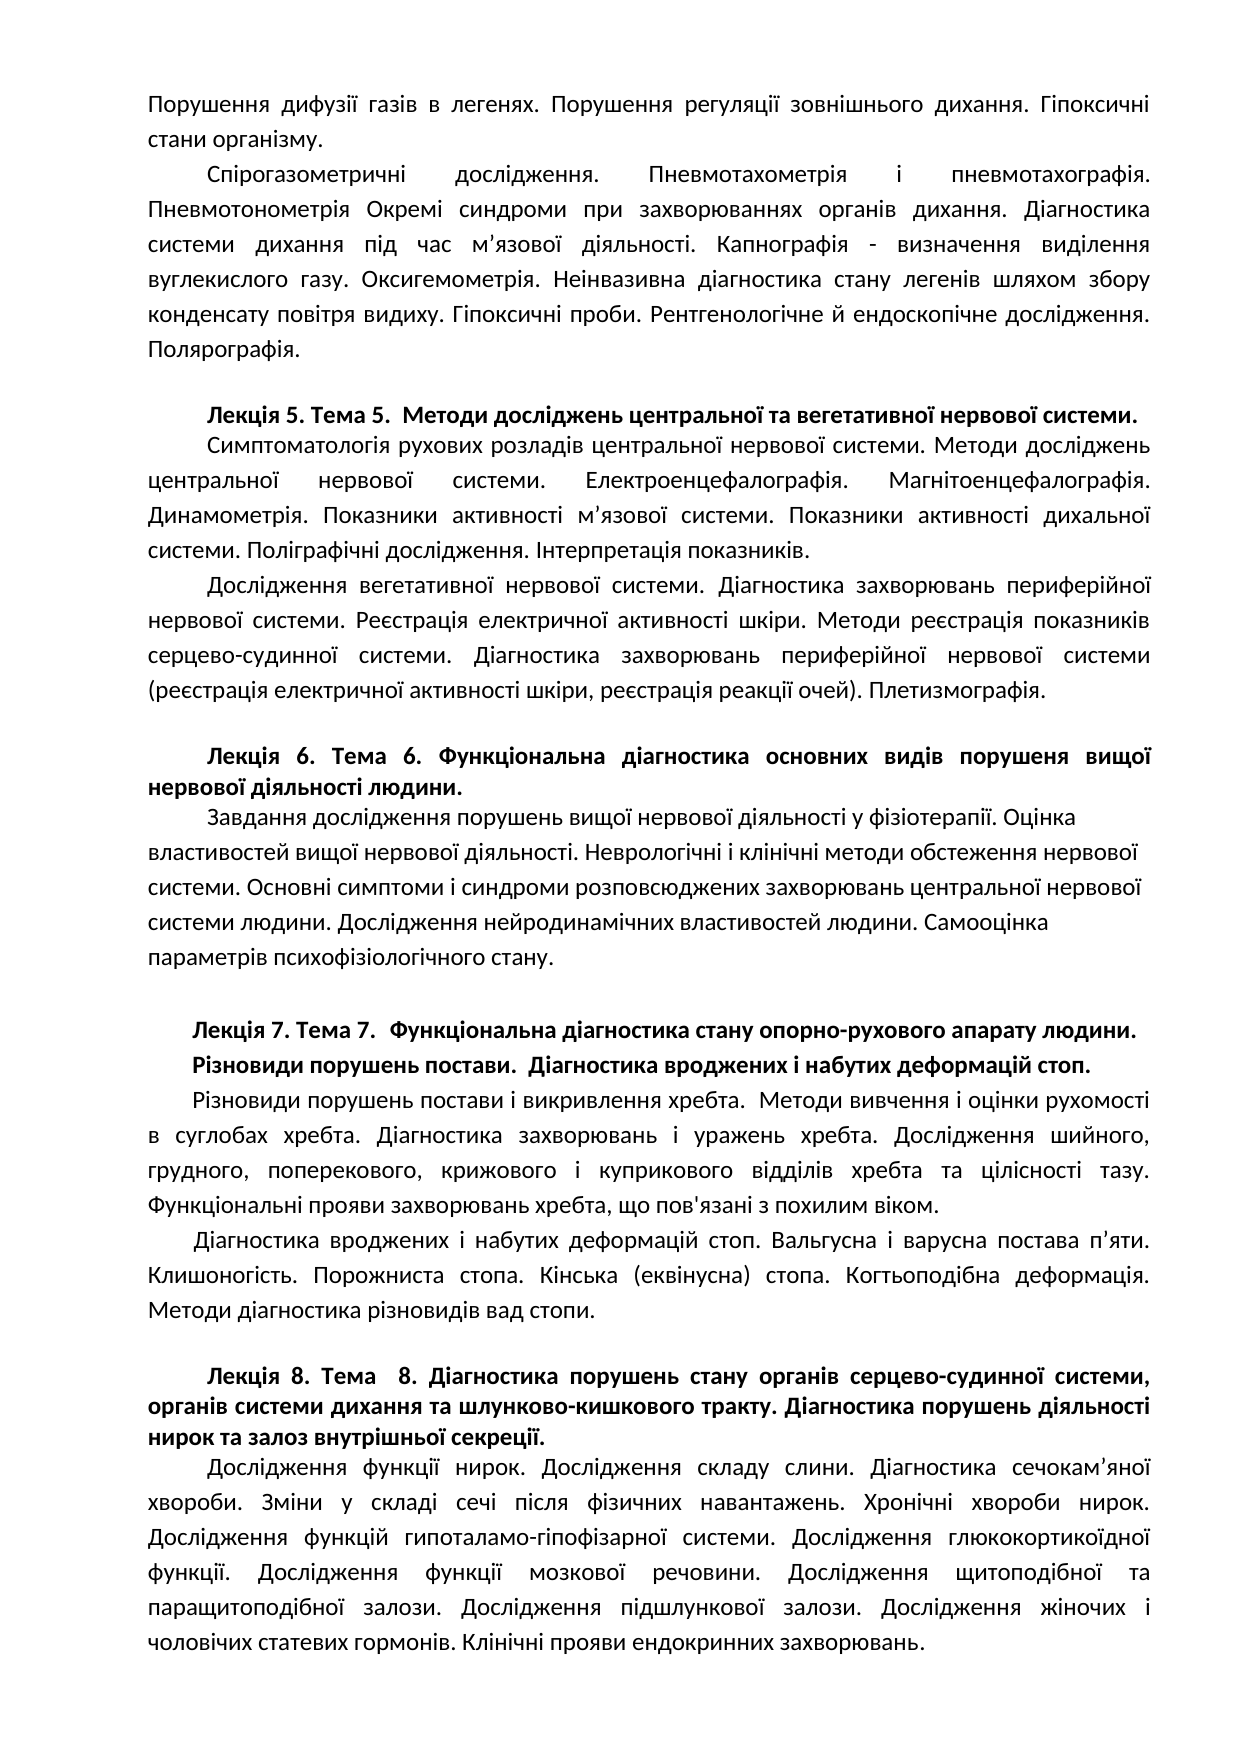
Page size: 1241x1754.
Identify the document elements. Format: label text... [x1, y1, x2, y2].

text Дослідження функції нирок. Дослідження складу слини. Діагностика сечокам’яної хвороби. Зміни у складі сечі після фізичних навантажень. Хронічні хвороби нирок. Дослідження функцій гипоталамо-гіпофізарної системи. Дослідження глюкокортикоїдної функції. Дослідження функції мозкової речовини. Дослідження щитоподібної та паращитоподібної залози. Дослідження підшлункової залози. Дослідження жіночих і чоловічих статевих гормонів. Клінічні прояви ендокринних захворювань. [148, 1451, 1152, 1657]
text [148, 89, 1152, 154]
text Лекція 8. Тема 8. Діагностика порушень стану органів серцево-судинної системи, органів системи дихання та шлунково-кишкового тракту. Діагностика порушень діяльності нирок та залоз внутрішньої секреції. [148, 1360, 1152, 1451]
text Лекція 5. Тема 5. Методи досліджень центральної та вегетативної нервової системи. [148, 399, 1152, 430]
text Лекція 6. Тема 6. Функціональна діагностика основних видів порушеня вищої нервової діяльності людини. [148, 740, 1152, 801]
text Лекція 7. Тема 7. Функціональна діагностика стану опорно-рухового апарату людини. Різновиди порушень постави. Діагностика вроджених і набутих деформацій стоп. [192, 1014, 1152, 1080]
text Діагностика вроджених і набутих деформацій стоп. Вальгусна і варусна постава п’яти. Клишоногість. Порожниста стопа. Кінська (еквінусна) стопа. Когтьоподібна деформація. Методи діагностика різновидів вад стопи. [148, 1224, 1152, 1325]
text Завдання дослідження порушень вищої нервової діяльності у фізіотерапії. Оцінка властивостей вищої нервової діяльності. Неврологічні і клінічні методи обстеження нервової системи. Основні симптоми і синдроми розповсюджених захворювань центральної нервової системи людини. Дослідження нейродинамічних властивостей людини. Самооцінка параметрів психофізіологічного стану. [148, 801, 1152, 972]
text Симптоматологія рухових розладів центральної нервової системи. Методи досліджень центральної нервової системи. Електроенцефалографія. Магнітоенцефалографія. Динамометрія. Показники активності м’язової системи. Показники активності дихальної системи. Поліграфічні дослідження. Інтерпретація показників. [148, 430, 1152, 565]
text Різновиди порушень постави і викривлення хребта. Методи вивчення і оцінки рухомості в суглобах хребта. Діагностика захворювань і уражень хребта. Дослідження шийного, грудного, поперекового, крижового і куприкового відділів хребта та цілісності тазу. Функціональні прояви захворювань хребта, що пов'язані з похилим віком. [148, 1084, 1152, 1220]
text Спірогазометричні дослідження. Пневмотахометрія і пневмотахографія. Пневмотонометрія Окремі синдроми при захворюваннях органів дихання. Діагностика системи дихання під час м’язової діяльності. Капнографія - визначення виділення вуглекислого газу. Оксигемометрія. Неінвазивна діагностика стану легенів шляхом збору конденсату повітря видиху. Гіпоксичні проби. Рентгенологічне й ендоскопічне дослідження. Полярографія. [148, 159, 1152, 364]
text Дослідження вегетативної нервової системи. Діагностика захворювань периферійної нервової системи. Реєстрація електричної активності шкіри. Методи реєстрація показників серцево-судинної системи. Діагностика захворювань периферійної нервової системи (реєстрація електричної активності шкіри, реєстрація реакції очей). Плетизмографія. [148, 570, 1152, 705]
